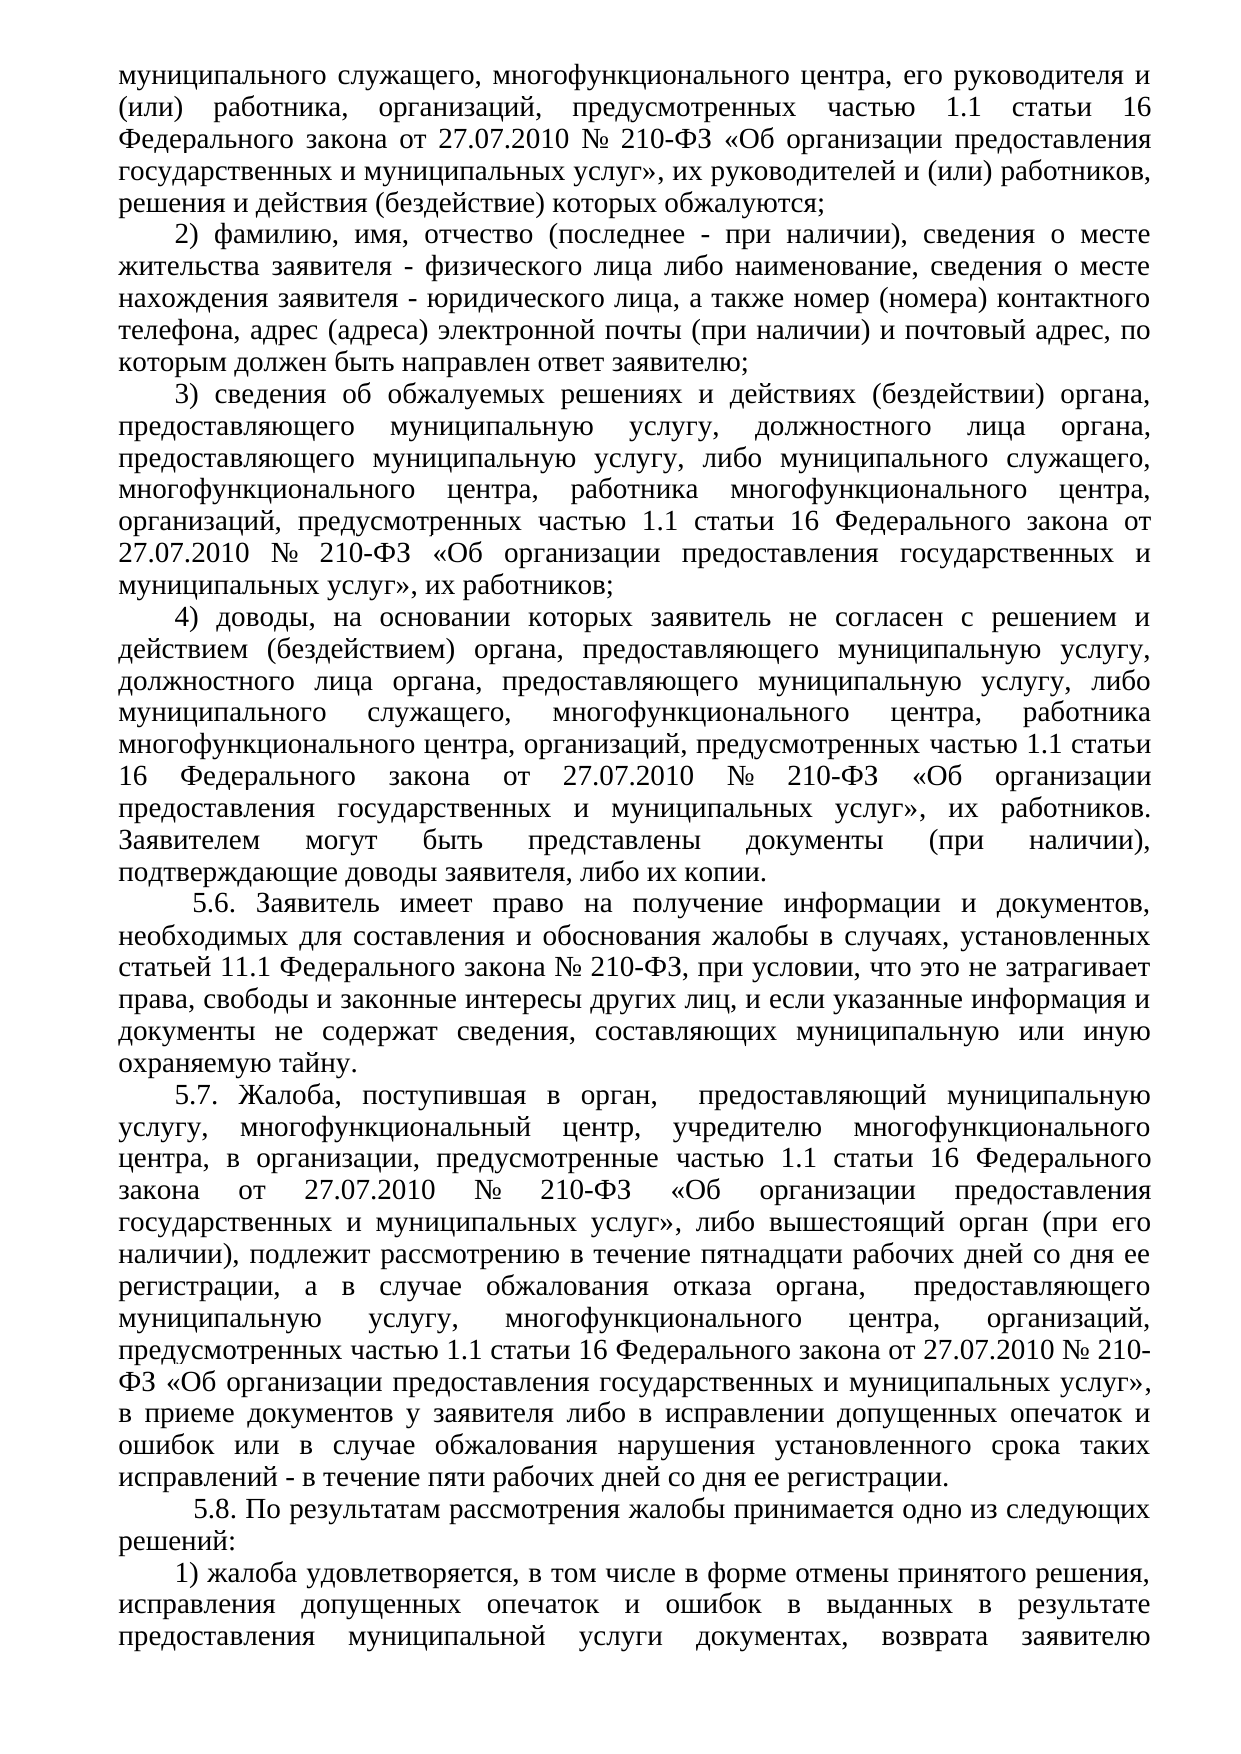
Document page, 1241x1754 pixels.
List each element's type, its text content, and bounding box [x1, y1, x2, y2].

text 3) сведения об обжалуемых решениях и действиях (бездействии) органа, предоставляющего муниципальную услугу, должностного лица органа, предоставляющего муниципальную услугу, либо муниципального служащего, многофункционального центра, работника многофункционального центра, организаций, предусмотренных частью 1.1 статьи 16 Федерального закона от 27.07.2010 № 210-ФЗ «Об организации предоставления государственных и муниципальных услуг», их работников; [118, 378, 1152, 601]
text 4) доводы, на основании которых заявитель не согласен с решением и действием (бездействием) органа, предоставляющего муниципальную услугу, должностного лица органа, предоставляющего муниципальную услугу, либо муниципального служащего, многофункционального центра, работника многофункционального центра, организаций, предусмотренных частью 1.1 статьи 16 Федерального закона от 27.07.2010 № 210-ФЗ «Об организации предоставления государственных и муниципальных услуг», их работников. Заявителем могут быть представлены документы (при наличии), подтверждающие доводы заявителя, либо их копии. [118, 792, 1152, 887]
text 4) доводы, на основании которых заявитель не согласен с решением и действием (бездействием) органа, предоставляющего муниципальную услугу, должностного лица органа, предоставляющего муниципальную услугу, либо муниципального служащего, многофункционального центра, работника многофункционального центра, организаций, предусмотренных частью 1.1 статьи 16 Федерального закона от 27.07.2010 № 210-ФЗ «Об организации предоставления государственных и муниципальных услуг», их работников. Заявителем могут быть представлены документы (при наличии), подтверждающие доводы заявителя, либо их копии. [118, 601, 1152, 790]
text 5.6. Заявитель имеет право на получение информации и документов, необходимых для составления и обоснования жалобы в случаях, установленных статьей 11.1 Федерального закона № 210-ФЗ, при условии, что это не затрагивает права, свободы и законные интересы других лиц, и если указанные информация и документы не содержат сведения, составляющих муниципальную или иную охраняемую тайну. [118, 887, 1152, 1079]
text 5.8. По результатам рассмотрения жалобы принимается одно из следующих решений: [118, 1493, 1152, 1557]
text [118, 59, 1152, 218]
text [118, 1557, 1152, 1652]
text 2) фамилию, имя, отчество (последнее - при наличии), сведения о месте жительства заявителя - физического лица либо наименование, сведения о месте нахождения заявителя - юридического лица, а также номер (номера) контактного телефона, адрес (адреса) электронной почты (при наличии) и почтовый адрес, по которым должен быть направлен ответ заявителю; [118, 218, 1152, 378]
text 5.7. Жалоба, поступившая в орган, предоставляющий муниципальную услугу, многофункциональный центр, учредителю многофункционального центра, в организации, предусмотренные частью 1.1 статьи 16 Федерального закона от 27.07.2010 № 210-ФЗ «Об организации предоставления государственных и муниципальных услуг», либо вышестоящий орган (при его наличии), подлежит рассмотрению в течение пятнадцати рабочих дней со дня ее регистрации, а в случае обжалования отказа органа, предоставляющего муниципальную услугу, многофункционального центра, организаций, предусмотренных частью 1.1 статьи 16 Федерального закона от 27.07.2010 № 210-ФЗ «Об организации предоставления государственных и муниципальных услуг», в приеме документов у заявителя либо в исправлении допущенных опечаток и ошибок или в случае обжалования нарушения установленного срока таких исправлений - в течение пяти рабочих дней со дня ее регистрации. [118, 1079, 1152, 1204]
text 5.7. Жалоба, поступившая в орган, предоставляющий муниципальную услугу, многофункциональный центр, учредителю многофункционального центра, в организации, предусмотренные частью 1.1 статьи 16 Федерального закона от 27.07.2010 № 210-ФЗ «Об организации предоставления государственных и муниципальных услуг», либо вышестоящий орган (при его наличии), подлежит рассмотрению в течение пятнадцати рабочих дней со дня ее регистрации, а в случае обжалования отказа органа, предоставляющего муниципальную услугу, многофункционального центра, организаций, предусмотренных частью 1.1 статьи 16 Федерального закона от 27.07.2010 № 210-ФЗ «Об организации предоставления государственных и муниципальных услуг», в приеме документов у заявителя либо в исправлении допущенных опечаток и ошибок или в случае обжалования нарушения установленного срока таких исправлений - в течение пяти рабочих дней со дня ее регистрации. [118, 1206, 1152, 1493]
